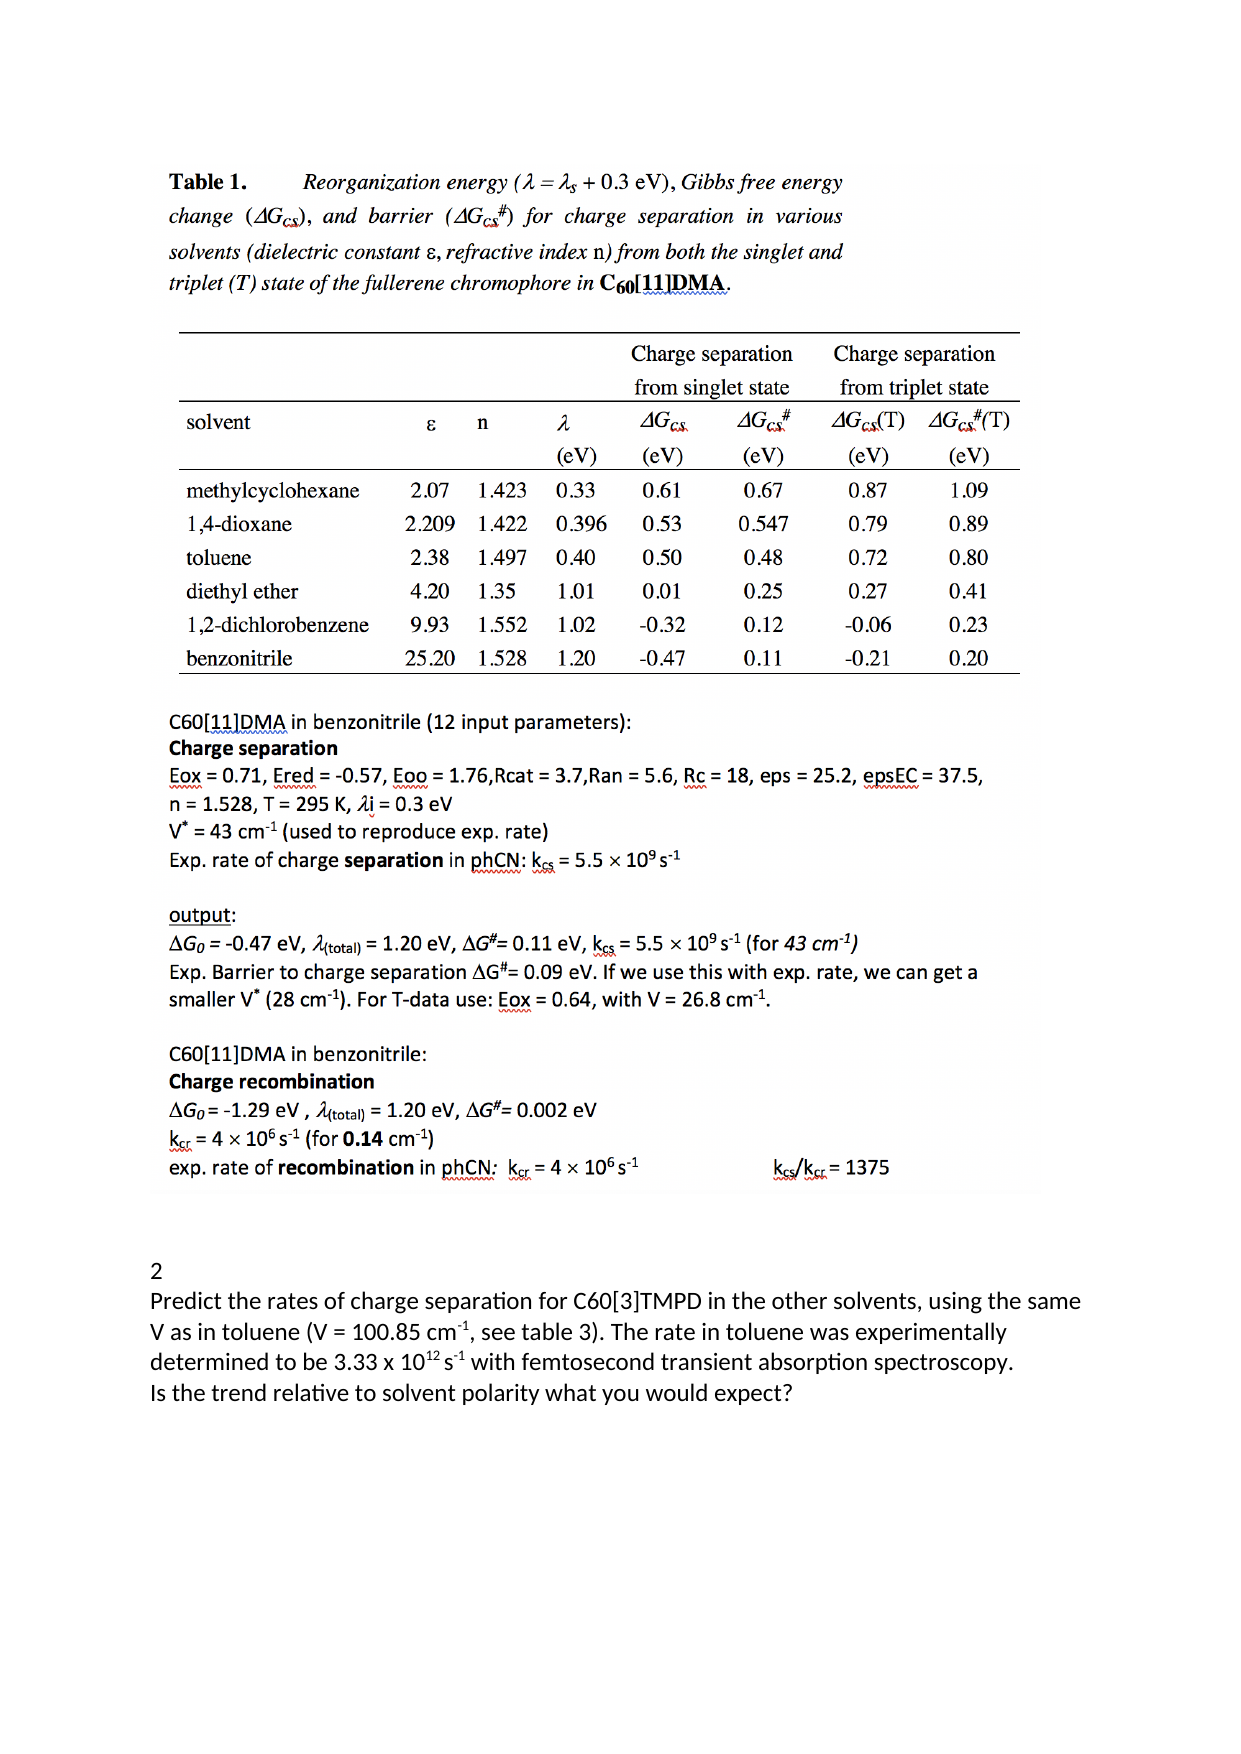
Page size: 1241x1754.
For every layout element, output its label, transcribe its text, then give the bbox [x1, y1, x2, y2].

text 2 [150, 1255, 1090, 1285]
text Is the trend relative to solvent polarity what you would expect? [150, 1377, 1090, 1407]
picture [150, 150, 1041, 1194]
text Predict the rates of charge separation for C60[3]TMPD in the other solvents, using the same V as in toluene (V = 100.85 cm-1, see table 3). The rate in toluene was experimentally determined to be 3.33 x 1012 s-1 with femtosecond transient absorption spectroscopy. [150, 1285, 1090, 1377]
